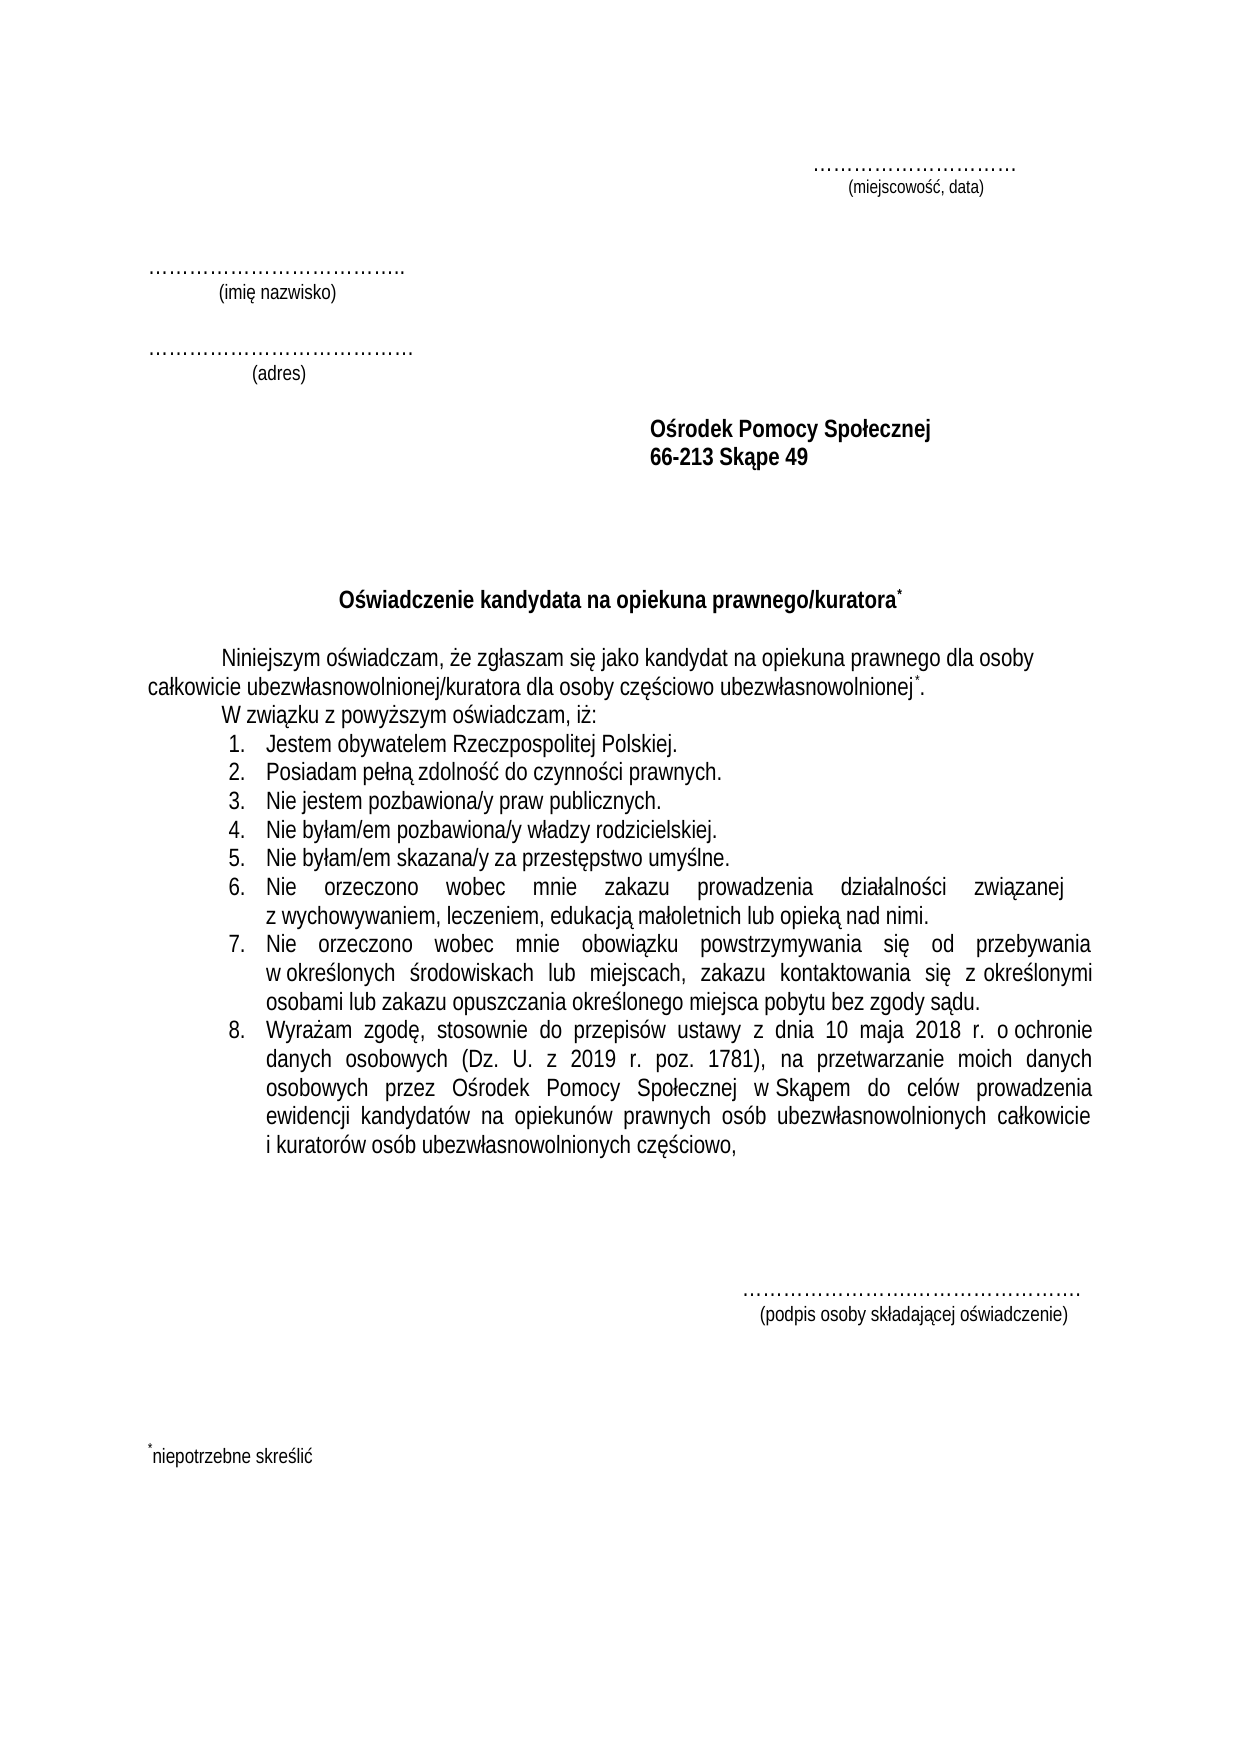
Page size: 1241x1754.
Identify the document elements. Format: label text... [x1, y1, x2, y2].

list Nie orzeczono wobec mnie zakazu prowadzenia działalności związanej z wychowywaniem, leczeniem, edukacją małoletnich lub opieką nad nimi. [228, 872, 1093, 929]
text Ośrodek Pomocy Społecznej [650, 414, 1093, 442]
text Oświadczenie kandydata na opiekuna prawnego/kuratora* [148, 586, 1093, 614]
text Niniejszym oświadczam, że zgłaszam się jako kandydat na opiekuna prawnego dla osoby całkowicie ubezwłasnowolnionej/kuratora dla osoby częściowo ubezwłasnowolnionej*. [148, 643, 1093, 700]
text (imię nazwisko) [148, 280, 1093, 304]
text 66-213 Skąpe 49 [650, 442, 1093, 471]
text ………………………… [738, 148, 1093, 176]
text (miejscowość, data) [738, 176, 1093, 198]
list Nie jestem pozbawiona/y praw publicznych. [228, 786, 1093, 815]
text ……………………………….. [148, 251, 1093, 280]
list Posiadam pełną zdolność do czynności prawnych. [228, 757, 1093, 786]
text ………………………………… [148, 332, 1093, 361]
list Nie orzeczono wobec mnie obowiązku powstrzymywania się od przebywania w określonych środowiskach lub miejscach, zakazu kontaktowania się z określonymi osobami lub zakazu opuszczania określonego miejsca pobytu bez zgody sądu. [228, 929, 1093, 1015]
text *niepotrzebne skreślić [148, 1440, 1093, 1469]
text (podpis osoby składającej oświadczenie) [679, 1302, 1093, 1326]
text W związku z powyższym oświadczam, iż: [148, 700, 1093, 729]
text (adres) [148, 361, 1093, 385]
list Wyrażam zgodę, stosownie do przepisów ustawy z dnia 10 maja 2018 r. o ochronie danych osobowych (Dz. U. z 2019 r. poz. 1781), na przetwarzanie moich danych osobowych przez Ośrodek Pomocy Społecznej w Skąpem do celów prowadzenia ewidencji kandydatów na opiekunów prawnych osób ubezwłasnowolnionych całkowicie i kuratorów osób ubezwłasnowolnionych częściowo, [228, 1015, 1093, 1158]
text …………………….……………………. [679, 1273, 1093, 1302]
list Nie byłam/em skazana/y za przestępstwo umyślne. [228, 843, 1093, 872]
list Nie byłam/em pozbawiona/y władzy rodzicielskiej. [228, 815, 1093, 843]
list Jestem obywatelem Rzeczpospolitej Polskiej. [228, 729, 1093, 757]
